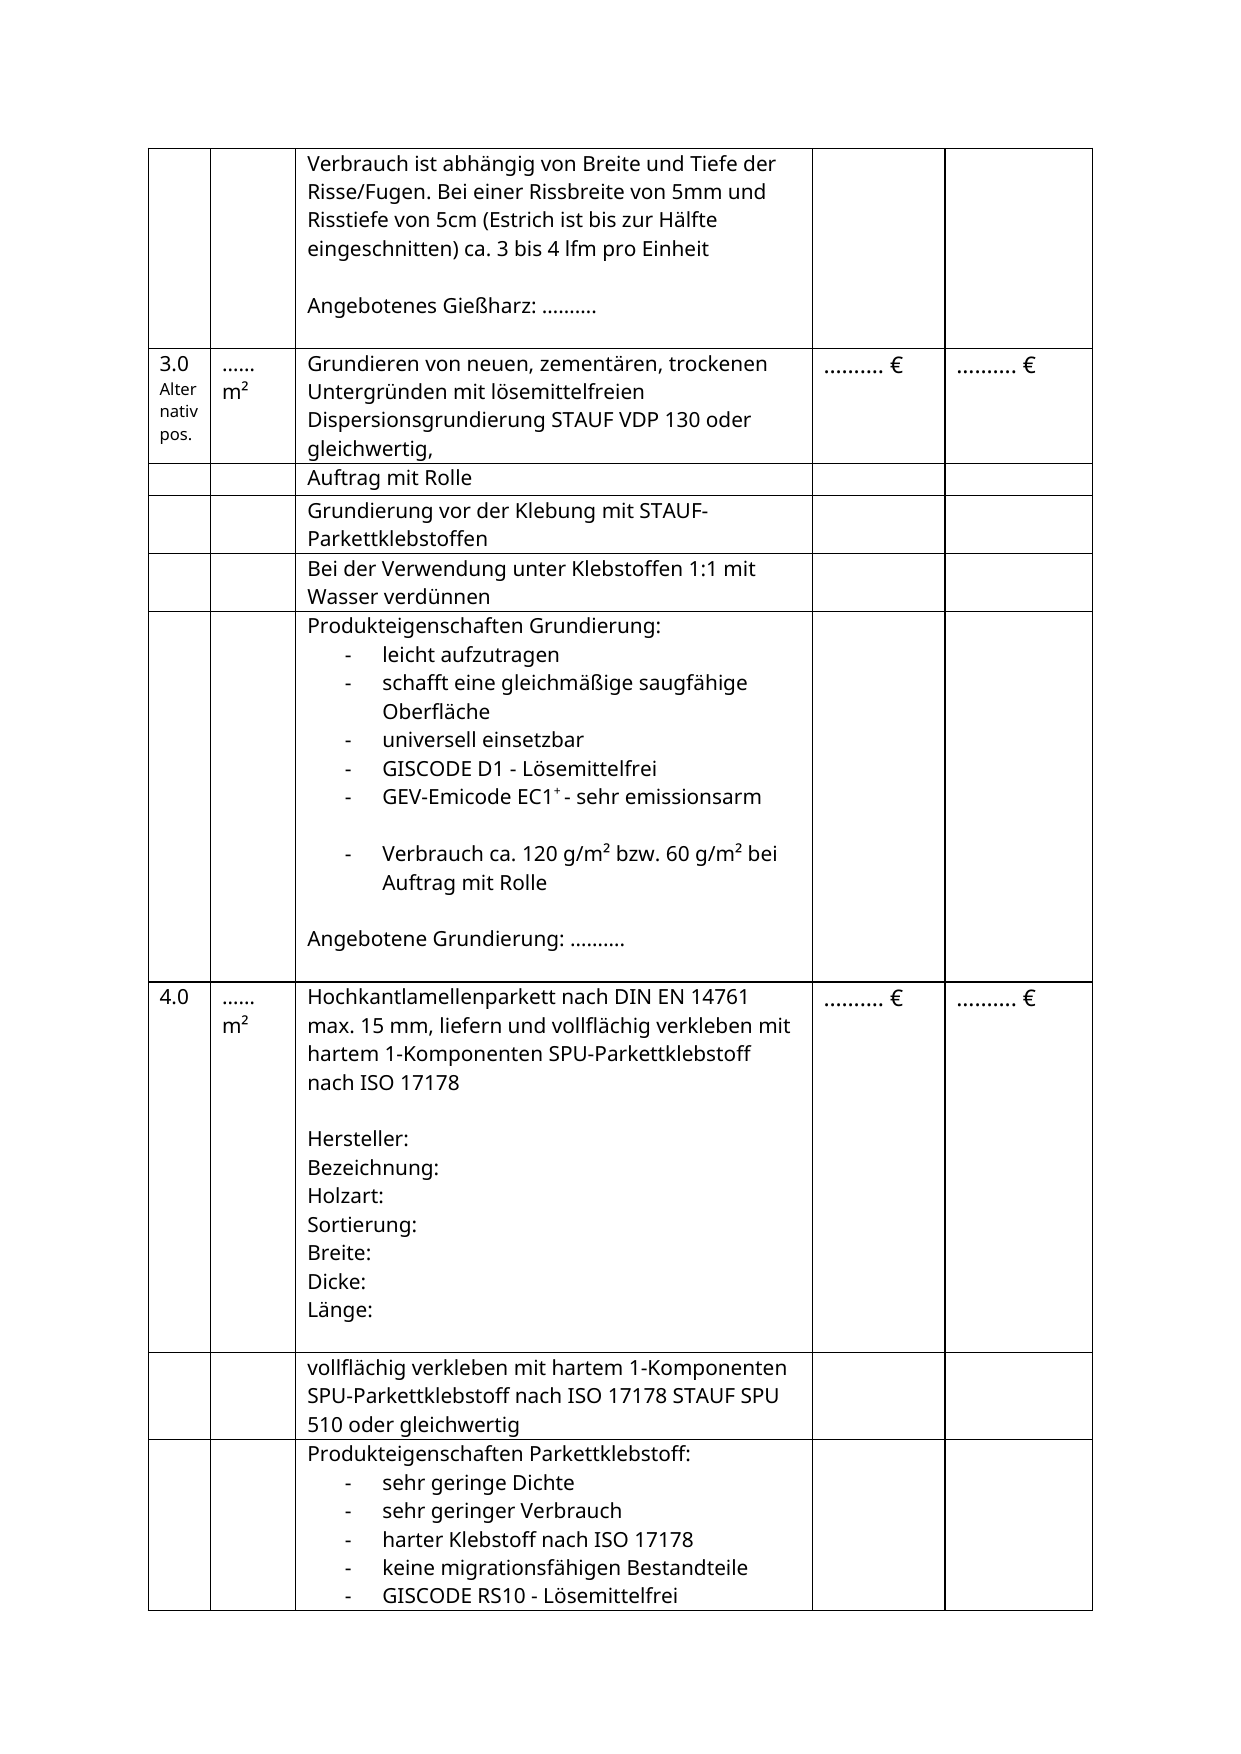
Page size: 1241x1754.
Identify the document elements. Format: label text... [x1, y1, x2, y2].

table_cell ………. € [946, 349, 1092, 462]
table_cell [296, 1440, 812, 1610]
table_cell Grundieren von neuen, zementären, trockenen Untergründen mit lösemittelfreien Dispersionsgrundierung STAUF VDP 130 oder gleichwertig, [296, 349, 812, 462]
table_cell [813, 149, 944, 348]
table_cell [149, 1353, 210, 1438]
table_cell Auftrag mit Rolle [296, 464, 812, 495]
table_cell [813, 554, 944, 611]
table_cell vollflächig verkleben mit hartem 1-Komponenten SPU-Parkettklebstoff nach ISO 17178 STAUF SPU 510 oder gleichwertig [296, 1353, 812, 1438]
table_cell [946, 149, 1092, 348]
table_cell [946, 1440, 1092, 1610]
table_cell …… m² [211, 983, 295, 1352]
table_cell [946, 1353, 1092, 1438]
table_cell ………. € [813, 983, 944, 1352]
table_cell Grundierung vor der Klebung mit STAUF-Parkettklebstoffen [296, 496, 812, 553]
table_cell [211, 554, 295, 611]
table_cell [211, 496, 295, 553]
table_cell [946, 496, 1092, 553]
table_cell [211, 149, 295, 348]
table_cell ………. € [946, 983, 1092, 1352]
table_cell [149, 1440, 210, 1610]
table_cell 4.0 [149, 983, 210, 1352]
table_cell [813, 1353, 944, 1438]
table_cell [211, 464, 295, 495]
table_cell [946, 612, 1092, 981]
table_cell [211, 612, 295, 981]
table_cell [813, 464, 944, 495]
table_cell Hochkantlamellenparkett nach DIN EN 14761 max. 15 mm, liefern und vollflächig verkleben mit hartem 1-Komponenten SPU-Parkettklebstoff nach ISO 17178 Hersteller: Bezeichnung: Holzart: Sortierung: Breite: Dicke: Länge: [296, 983, 812, 1352]
table_cell [149, 496, 210, 553]
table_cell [296, 149, 812, 348]
table_cell [211, 1353, 295, 1438]
table_cell Bei der Verwendung unter Klebstoffen 1:1 mit Wasser verdünnen [296, 554, 812, 611]
table_cell [149, 554, 210, 611]
table_cell Produkteigenschaften Grundierung: leicht aufzutragen schafft eine gleichmäßige saugfähige Oberfläche universell einsetzbar GISCODE D1 - Lösemittelfrei GEV-Emicode EC1+ - sehr emissionsarm Verbrauch ca. 120 g/m² bzw. 60 g/m² bei Auftrag mit Rolle Angebotene Grundierung: ………. [296, 612, 812, 981]
table_cell [149, 612, 210, 981]
table_cell 3.0 Alternativpos. [149, 349, 210, 462]
table_cell [211, 1440, 295, 1610]
table_cell …… m² [211, 349, 295, 462]
table_cell ………. € [813, 349, 944, 462]
table_cell [149, 149, 210, 348]
table_cell [149, 464, 210, 495]
table_cell [813, 1440, 944, 1610]
table_cell [813, 496, 944, 553]
table_cell [946, 554, 1092, 611]
table_cell [813, 612, 944, 981]
table_cell [946, 464, 1092, 495]
